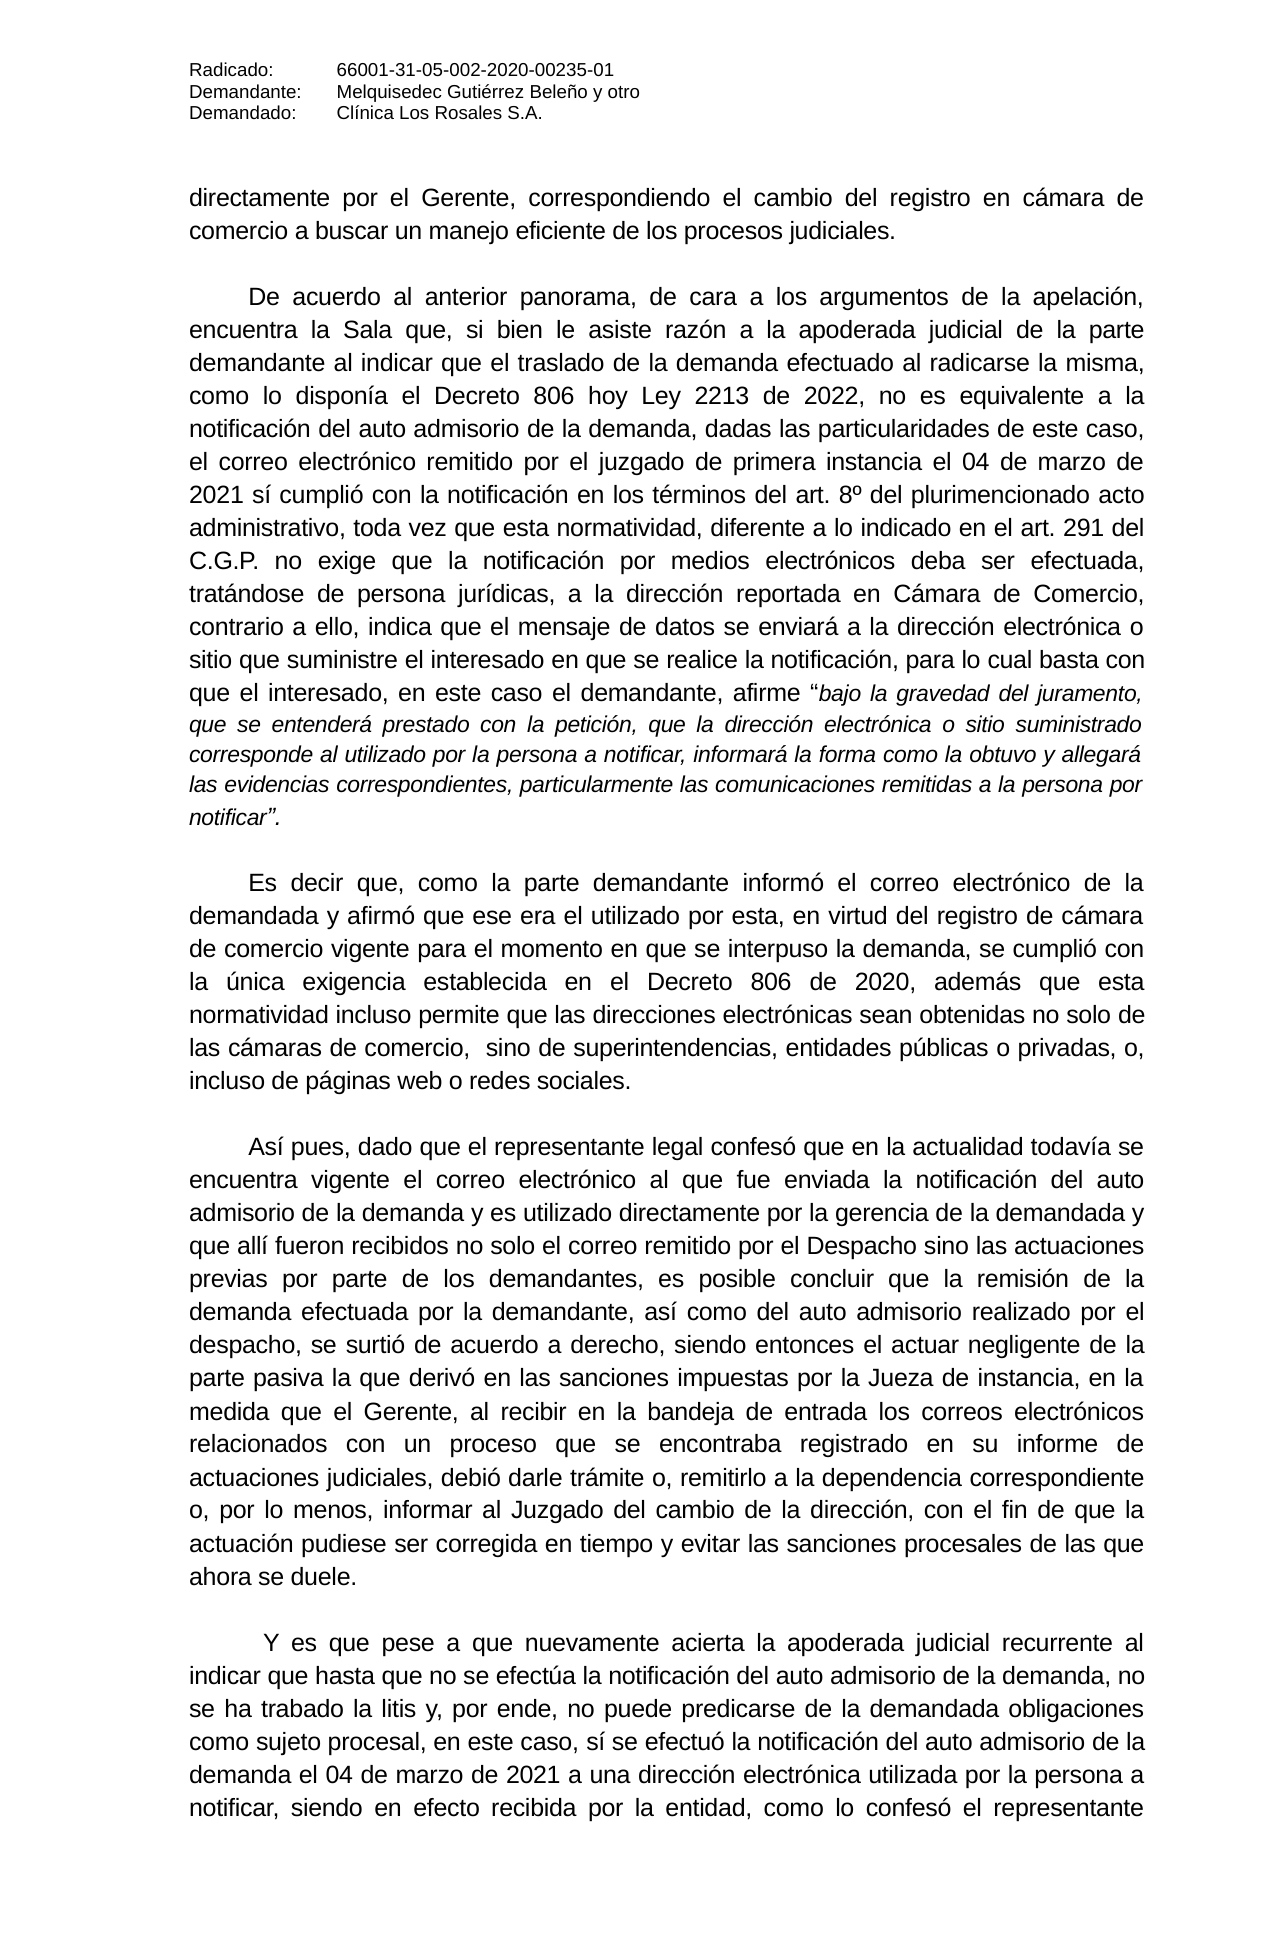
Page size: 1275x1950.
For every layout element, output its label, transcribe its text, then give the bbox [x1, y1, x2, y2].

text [189, 183, 1145, 245]
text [189, 1628, 1145, 1821]
text De acuerdo al anterior panorama, de cara a los argumentos de la apelación, encuentra la Sala que, si bien le asiste razón a la apoderada judicial de la parte demandante al indicar que el traslado de la demanda efectuado al radicarse la misma, como lo disponía el Decreto 806 hoy Ley 2213 de 2022, no es equivalente a la notificación del auto admisorio de la demanda, dadas las particularidades de este caso, el correo electrónico remitido por el juzgado de primera instancia el 04 de marzo de 2021 sí cumplió con la notificación en los términos del art. 8º del plurimencionado acto administrativo, toda vez que esta normatividad, diferente a lo indicado en el art. 291 del C.G.P. no exige que la notificación por medios electrónicos deba ser efectuada, tratándose de persona jurídicas, a la dirección reportada en Cámara de Comercio, contrario a ello, indica que el mensaje de datos se enviará a la dirección electrónica o sitio que suministre el interesado en que se realice la notificación, para lo cual basta con que el interesado, en este caso el demandante, afirme “bajo la gravedad del juramento, que se entenderá prestado con la petición, que la dirección electrónica o sitio suministrado corresponde al utilizado por la persona a notificar, informará la forma como la obtuvo y allegará las evidencias correspondientes, particularmente las comunicaciones remitidas a la persona por notificar”. [189, 282, 1145, 831]
text Es decir que, como la parte demandante informó el correo electrónico de la demandada y afirmó que ese era el utilizado por esta, en virtud del registro de cámara de comercio vigente para el momento en que se interpuso la demanda, se cumplió con la única exigencia establecida en el Decreto 806 de 2020, además que esta normatividad incluso permite que las direcciones electrónicas sean obtenidas no solo de las cámaras de comercio, sino de superintendencias, entidades públicas o privadas, o, incluso de páginas web o redes sociales. [189, 868, 1145, 1095]
text Así pues, dado que el representante legal confesó que en la actualidad todavía se encuentra vigente el correo electrónico al que fue enviada la notificación del auto admisorio de la demanda y es utilizado directamente por la gerencia de la demandada y que allí fueron recibidos no solo el correo remitido por el Despacho sino las actuaciones previas por parte de los demandantes, es posible concluir que la remisión de la demanda efectuada por la demandante, así como del auto admisorio realizado por el despacho, se surtió de acuerdo a derecho, siendo entonces el actuar negligente de la parte pasiva la que derivó en las sanciones impuestas por la Jueza de instancia, en la medida que el Gerente, al recibir en la bandeja de entrada los correos electrónicos relacionados con un proceso que se encontraba registrado en su informe de actuaciones judiciales, debió darle trámite o, remitirlo a la dependencia correspondiente o, por lo menos, informar al Juzgado del cambio de la dirección, con el fin de que la actuación pudiese ser corregida en tiempo y evitar las sanciones procesales de las que ahora se duele. [189, 1132, 1145, 1590]
